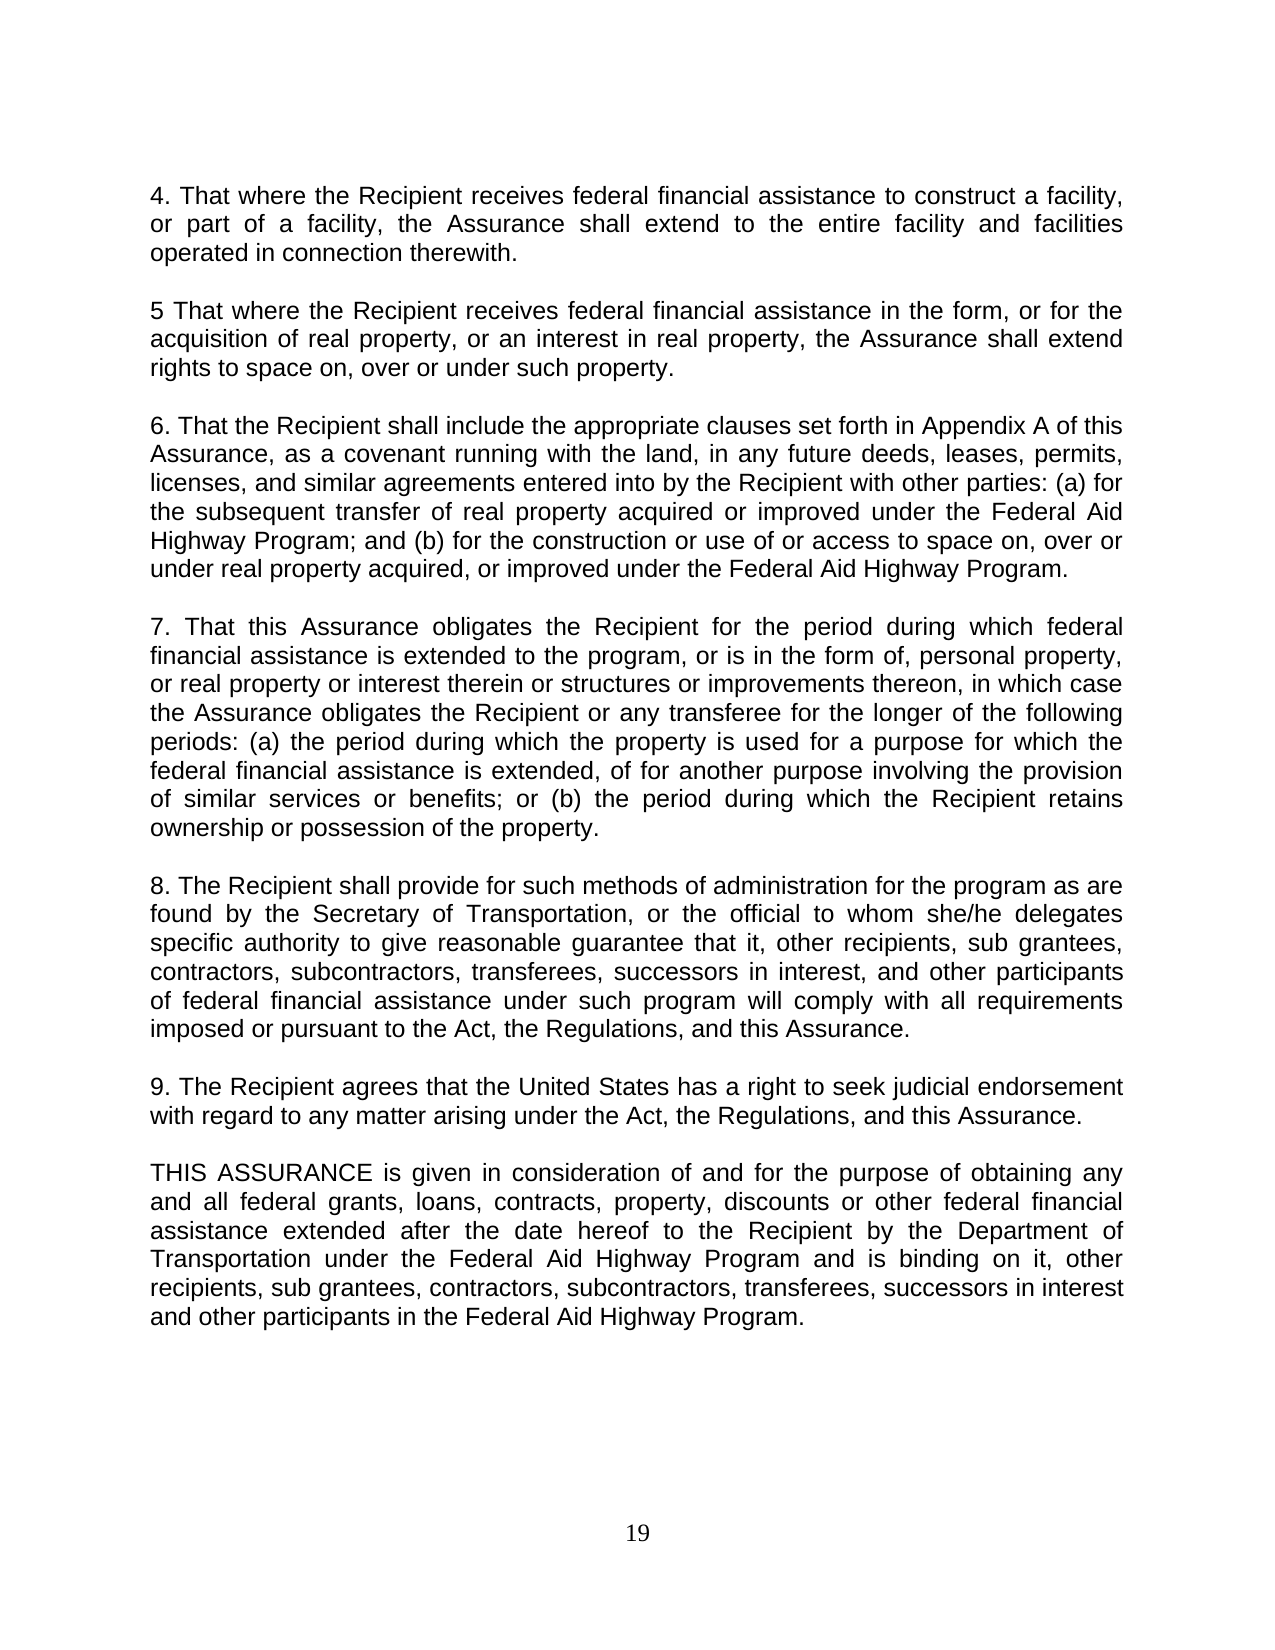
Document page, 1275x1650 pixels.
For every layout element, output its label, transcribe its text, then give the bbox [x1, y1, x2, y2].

text THIS ASSURANCE is given in consideration of and for the purpose of obtaining any and all federal grants, loans, contracts, property, discounts or other federal financial assistance extended after the date hereof to the Recipient by the Department of Transportation under the Federal Aid Highway Program and is binding on it, other recipients, sub grantees, contractors, subcontractors, transferees, successors in interest and other participants in the Federal Aid Highway Program. [150, 1158, 1125, 1331]
text 8. The Recipient shall provide for such methods of administration for the program as are found by the Secretary of Transportation, or the official to whom she/he delegates specific authority to give reasonable guarantee that it, other recipients, sub grantees, contractors, subcontractors, transferees, successors in interest, and other participants of federal financial assistance under such program will comply with all requirements imposed or pursuant to the Act, the Regulations, and this Assurance. [150, 871, 1125, 1043]
text 6. That the Recipient shall include the appropriate clauses set forth in Appendix A of this Assurance, as a covenant running with the land, in any future deeds, leases, permits, licenses, and similar agreements entered into by the Recipient with other parties: (a) for the subsequent transfer of real property acquired or improved under the Federal Aid Highway Program; and (b) for the construction or use of or access to space on, over or under real property acquired, or improved under the Federal Aid Highway Program. [150, 411, 1125, 583]
text 5 That where the Recipient receives federal financial assistance in the form, or for the acquisition of real property, or an interest in real property, the Assurance shall extend rights to space on, over or under such property. [150, 296, 1125, 382]
text 4. That where the Recipient receives federal financial assistance to construct a facility, or part of a facility, the Assurance shall extend to the entire facility and facilities operated in connection therewith. [150, 181, 1125, 267]
text 7. That this Assurance obligates the Recipient for the period during which federal financial assistance is extended to the program, or is in the form of, personal property, or real property or interest therein or structures or improvements thereon, in which case the Assurance obligates the Recipient or any transferee for the longer of the following periods: (a) the period during which the property is used for a purpose for which the federal financial assistance is extended, of for another purpose involving the provision of similar services or benefits; or (b) the period during which the Recipient retains ownership or possession of the property. [150, 612, 1125, 842]
text 9. The Recipient agrees that the has a right to seek judicial endorsement with regard to any matter arising under the Act, the Regulations, and this Assurance. [150, 1072, 1125, 1129]
